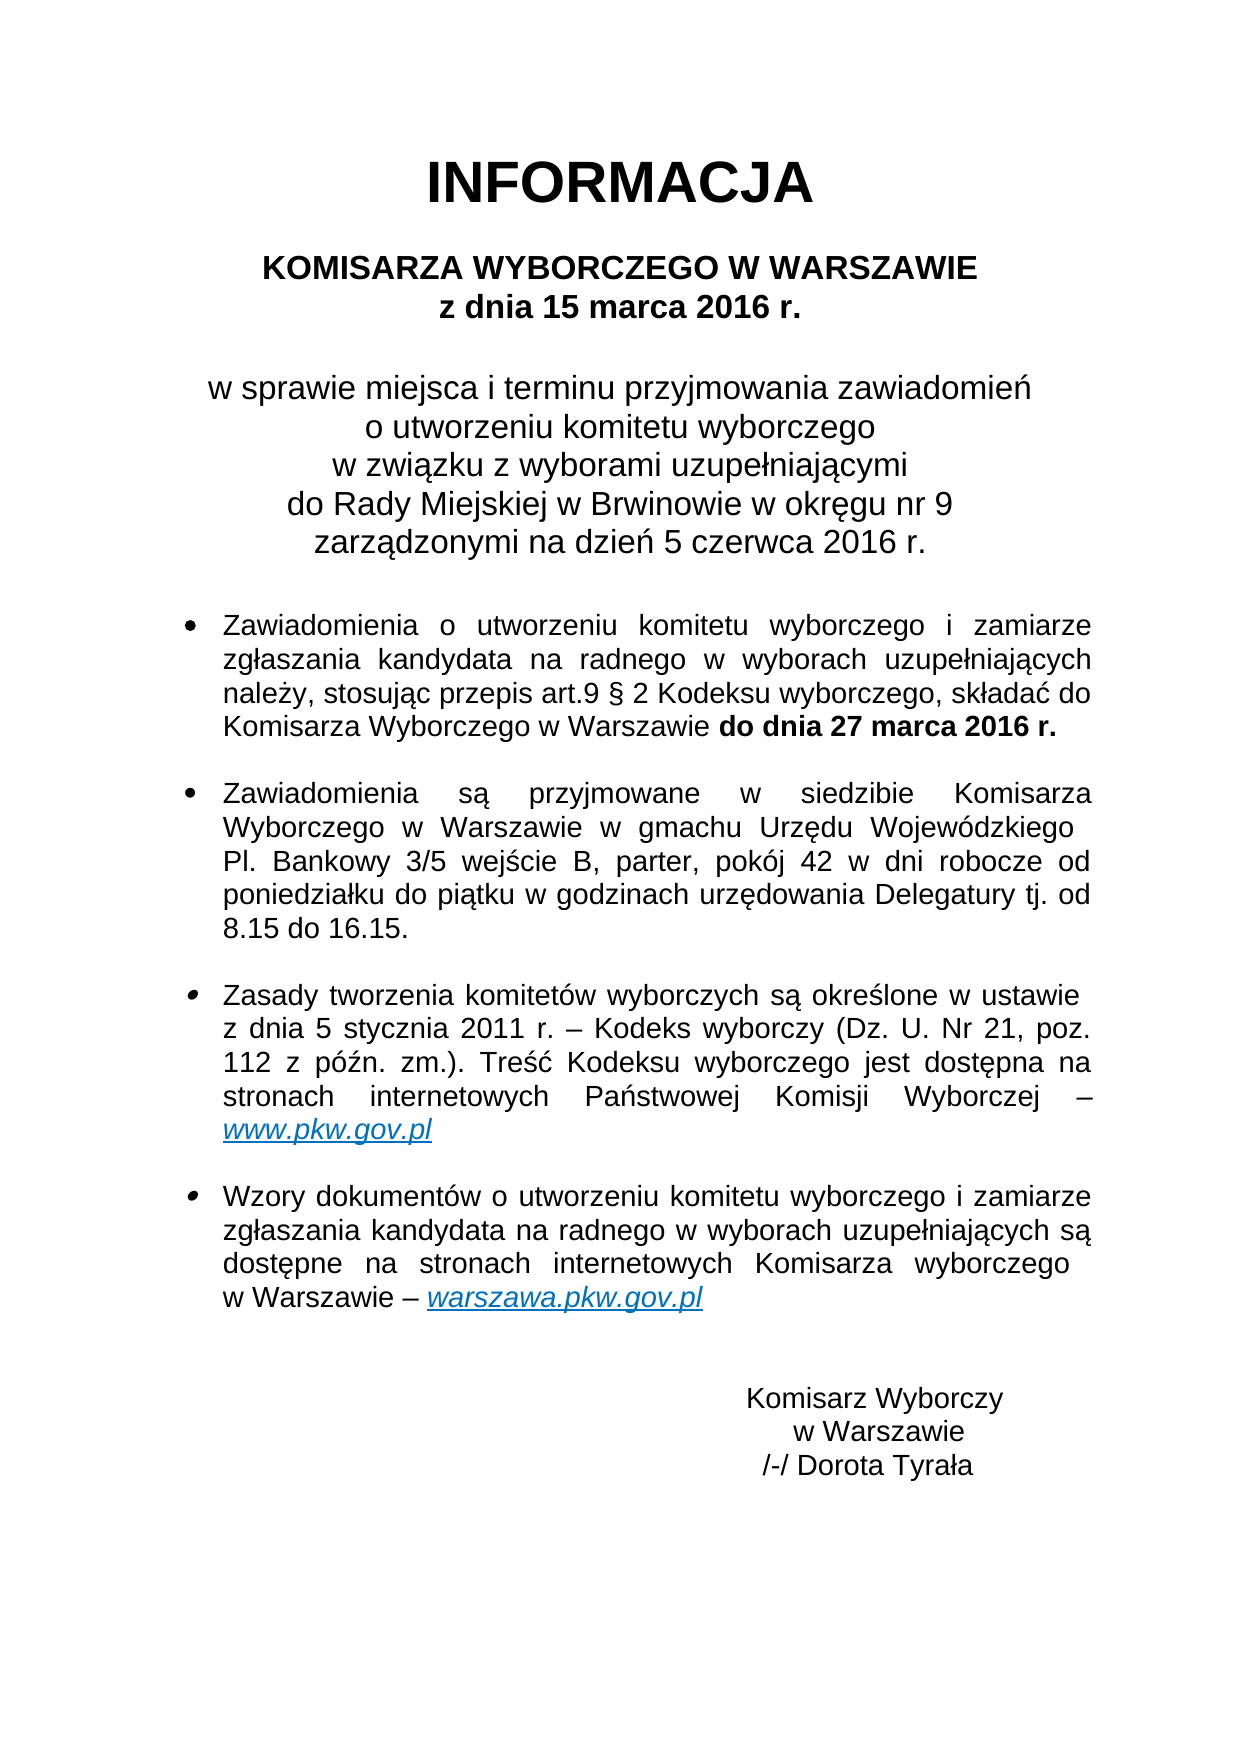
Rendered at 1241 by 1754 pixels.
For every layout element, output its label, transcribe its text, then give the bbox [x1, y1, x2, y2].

list Zawiadomienia są przyjmowane w siedzibie Komisarza Wyborczego w Warszawie w gmachu Urzędu Wojewódzkiego Pl. Bankowy 3/5 wejście B, parter, pokój 42 w dni robocze od poniedziałku do piątku w godzinach urzędowania Delegatury tj. od 8.15 do 16.15. [185, 776, 1093, 944]
text zarządzonymi na dzień 5 czerwca 2016 r. [148, 522, 1093, 560]
list Zawiadomienia o utworzeniu komitetu wyborczego i zamiarze zgłaszania kandydata na radnego w wyborach uzupełniających należy, stosując przepis art.9 § 2 Kodeksu wyborczego, składać do Komisarza Wyborczego w Warszawie do dnia 27 marca 2016 r. [185, 608, 1093, 743]
text w sprawie miejsca i terminu przyjmowania zawiadomień [148, 368, 1093, 407]
text /-/ Dorota Tyrała [148, 1448, 1093, 1481]
list Zasady tworzenia komitetów wyborczych są określone w ustawie z dnia 5 stycznia 2011 r. – Kodeks wyborczy (Dz. U. Nr 21, poz. 112 z późn. zm.). Treść Kodeksu wyborczego jest dostępna na stronach internetowych Państwowej Komisji Wyborczej – www.pkw.gov.pl [185, 978, 1093, 1146]
text o utworzeniu komitetu wyborczego [148, 407, 1093, 445]
text INFORMACJA [148, 148, 1093, 215]
list Wzory dokumentów o utworzeniu komitetu wyborczego i zamiarze zgłaszania kandydata na radnego w wyborach uzupełniających są dostępne na stronach internetowych Komisarza wyborczego w Warszawie – warszawa.pkw.gov.pl [185, 1179, 1093, 1313]
text w związku z wyborami uzupełniającymi [148, 445, 1093, 483]
text do Rady Miejskiej w Brwinowie w okręgu nr 9 [148, 483, 1093, 522]
text w Warszawie [590, 1414, 1093, 1448]
text Komisarz Wyborczy [664, 1381, 1093, 1414]
text KOMISARZA WYBORCZEGO W WARSZAWIE [148, 248, 1093, 287]
text z dnia 15 marca 2016 r. [148, 287, 1093, 325]
